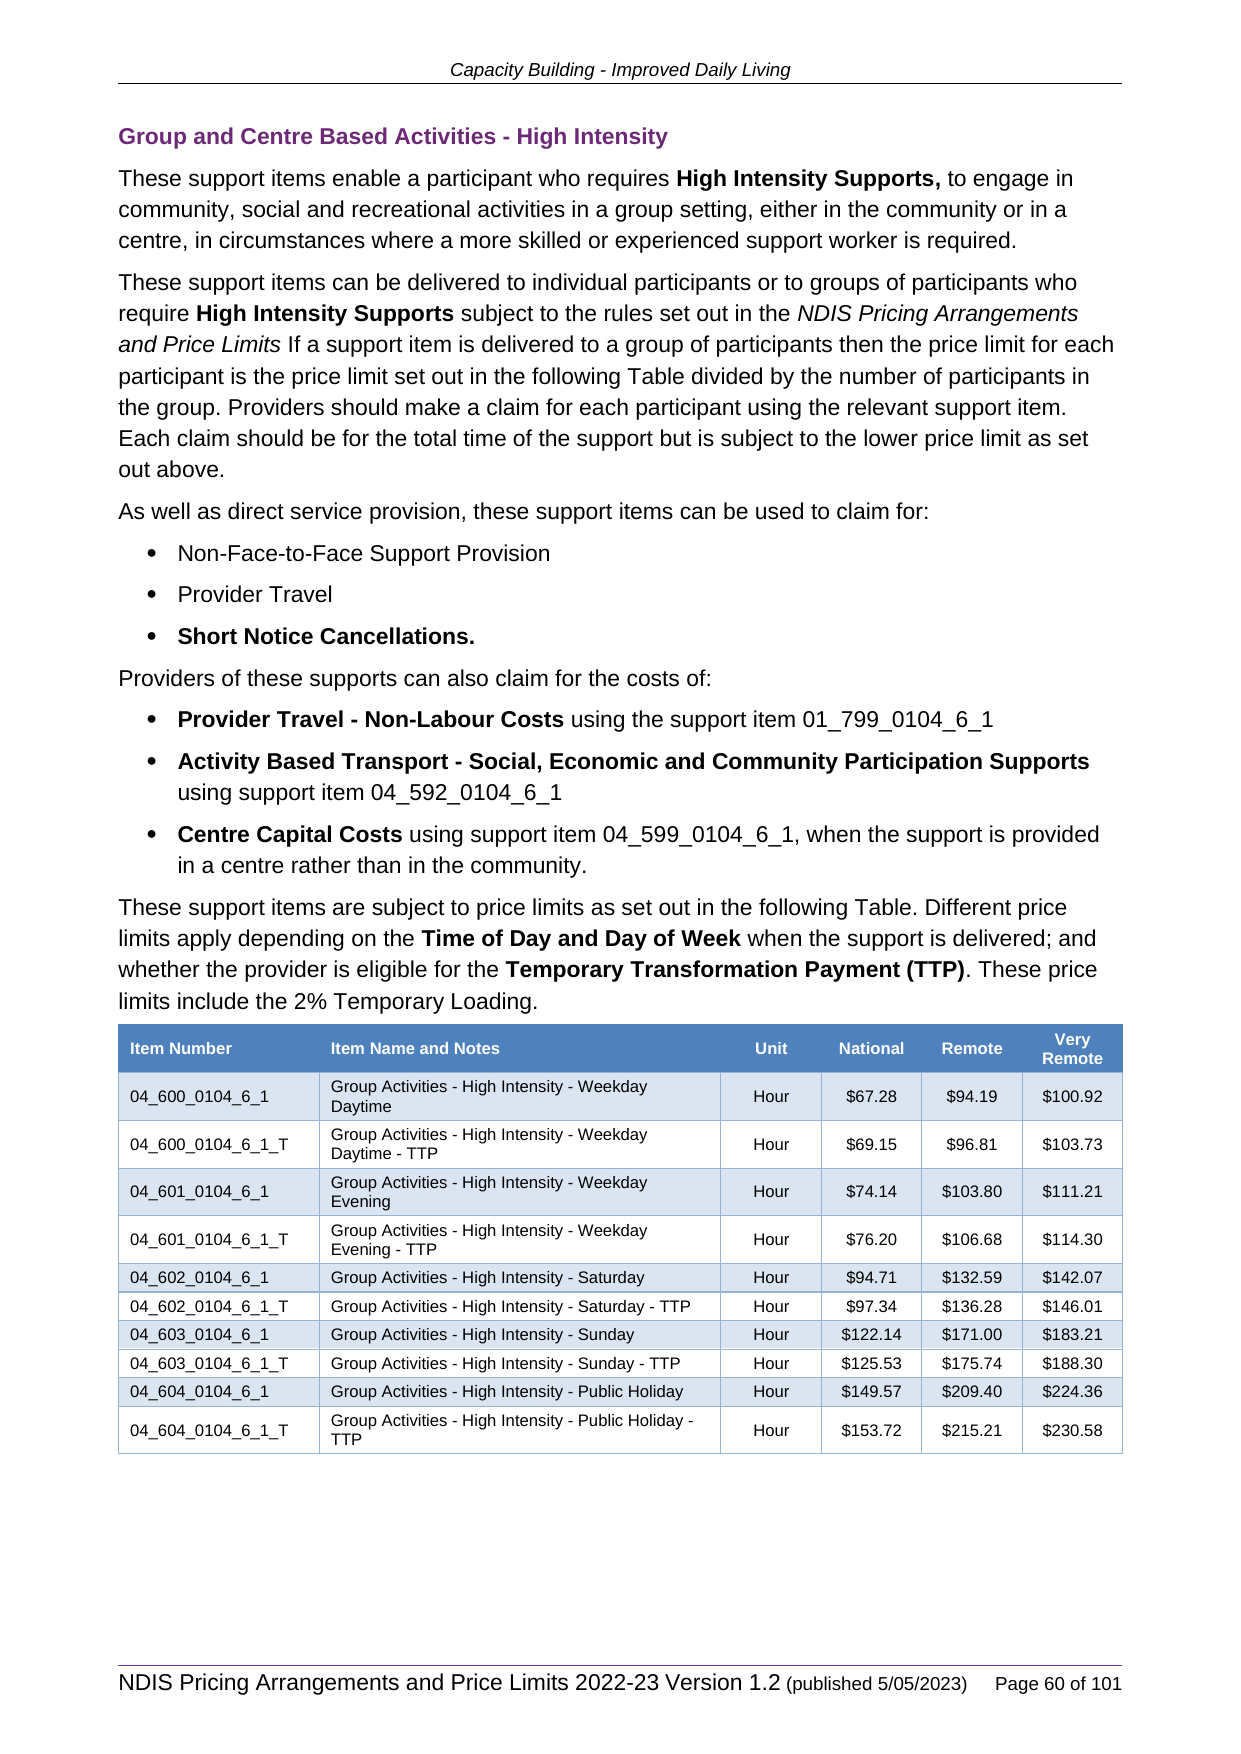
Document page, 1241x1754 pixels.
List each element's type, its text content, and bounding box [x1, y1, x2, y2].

text As well as direct service provision, these support items can be used to claim for: [118, 493, 1122, 524]
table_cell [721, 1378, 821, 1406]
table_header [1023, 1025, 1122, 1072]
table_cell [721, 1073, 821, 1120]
text Non-Face-to-Face Support Provision [148, 535, 1122, 566]
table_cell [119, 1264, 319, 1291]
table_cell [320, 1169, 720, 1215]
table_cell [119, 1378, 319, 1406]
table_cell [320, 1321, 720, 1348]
text These support items enable a participant who requires High Intensity Supports, to engage in community, social and recreational activities in a group setting, either in the community or in a centre, in circumstances where a more skilled or experienced support worker is required. [118, 160, 1122, 253]
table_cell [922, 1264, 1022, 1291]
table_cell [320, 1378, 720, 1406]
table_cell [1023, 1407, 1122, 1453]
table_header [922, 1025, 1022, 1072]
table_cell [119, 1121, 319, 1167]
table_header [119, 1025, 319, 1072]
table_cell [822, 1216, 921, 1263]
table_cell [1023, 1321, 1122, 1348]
text Provider Travel - Non-Labour Costs using the support item 01_799_0104_6_1 [148, 701, 1122, 733]
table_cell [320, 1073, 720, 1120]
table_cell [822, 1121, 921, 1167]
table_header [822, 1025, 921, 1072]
text These support items can be delivered to individual participants or to groups of participants who require High Intensity Supports subject to the rules set out in the NDIS Pricing Arrangements and Price Limits If a support item is delivered to a group of participants then the price limit for each participant is the price limit set out in the following Table divided by the number of participants in the group. Providers should make a claim for each participant using the relevant support item. Each claim should be for the total time of the support but is subject to the lower price limit as set out above. [118, 264, 1122, 483]
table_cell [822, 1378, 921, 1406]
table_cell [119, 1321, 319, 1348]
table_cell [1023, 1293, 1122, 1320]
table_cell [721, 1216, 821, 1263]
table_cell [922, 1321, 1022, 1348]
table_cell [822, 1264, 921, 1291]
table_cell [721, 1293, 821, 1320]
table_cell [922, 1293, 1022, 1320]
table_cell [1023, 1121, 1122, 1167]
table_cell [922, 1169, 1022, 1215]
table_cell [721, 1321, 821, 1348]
text Short Notice Cancellations. [148, 618, 1122, 649]
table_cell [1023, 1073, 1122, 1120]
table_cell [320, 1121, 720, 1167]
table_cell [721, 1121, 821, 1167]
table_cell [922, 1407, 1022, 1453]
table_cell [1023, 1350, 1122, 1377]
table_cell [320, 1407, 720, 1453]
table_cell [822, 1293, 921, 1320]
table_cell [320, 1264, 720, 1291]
subtitle Group and Centre Based Activities - High Intensity [118, 118, 1122, 149]
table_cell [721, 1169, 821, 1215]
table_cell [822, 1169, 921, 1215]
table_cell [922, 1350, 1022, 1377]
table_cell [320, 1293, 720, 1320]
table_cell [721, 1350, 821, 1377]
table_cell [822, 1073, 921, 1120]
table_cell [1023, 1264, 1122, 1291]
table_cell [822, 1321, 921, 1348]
text Activity Based Transport - Social, Economic and Community Participation Supports using support item 04_592_0104_6_1 [148, 743, 1122, 806]
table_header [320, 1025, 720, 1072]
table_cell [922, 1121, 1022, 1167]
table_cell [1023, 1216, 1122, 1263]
text Centre Capital Costs using support item 04_599_0104_6_1, when the support is provided in a centre rather than in the community. [148, 816, 1122, 878]
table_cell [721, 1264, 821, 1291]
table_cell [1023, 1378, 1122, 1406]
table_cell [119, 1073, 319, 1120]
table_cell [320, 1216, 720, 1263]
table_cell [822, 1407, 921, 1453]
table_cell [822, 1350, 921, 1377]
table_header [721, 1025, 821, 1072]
text These support items are subject to price limits as set out in the following Table. Different price limits apply depending on the Time of Day and Day of Week when the support is delivered; and whether the provider is eligible for the Temporary Transformation Payment (TTP). These price limits include the 2% Temporary Loading. [118, 889, 1122, 1014]
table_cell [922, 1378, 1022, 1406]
text Providers of these supports can also claim for the costs of: [118, 660, 1122, 691]
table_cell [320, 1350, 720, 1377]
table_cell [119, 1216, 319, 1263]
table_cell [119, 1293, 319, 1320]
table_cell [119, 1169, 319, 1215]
text Provider Travel [148, 576, 1122, 608]
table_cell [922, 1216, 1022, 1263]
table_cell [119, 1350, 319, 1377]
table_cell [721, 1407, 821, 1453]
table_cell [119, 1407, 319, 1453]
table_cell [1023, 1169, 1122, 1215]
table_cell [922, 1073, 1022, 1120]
